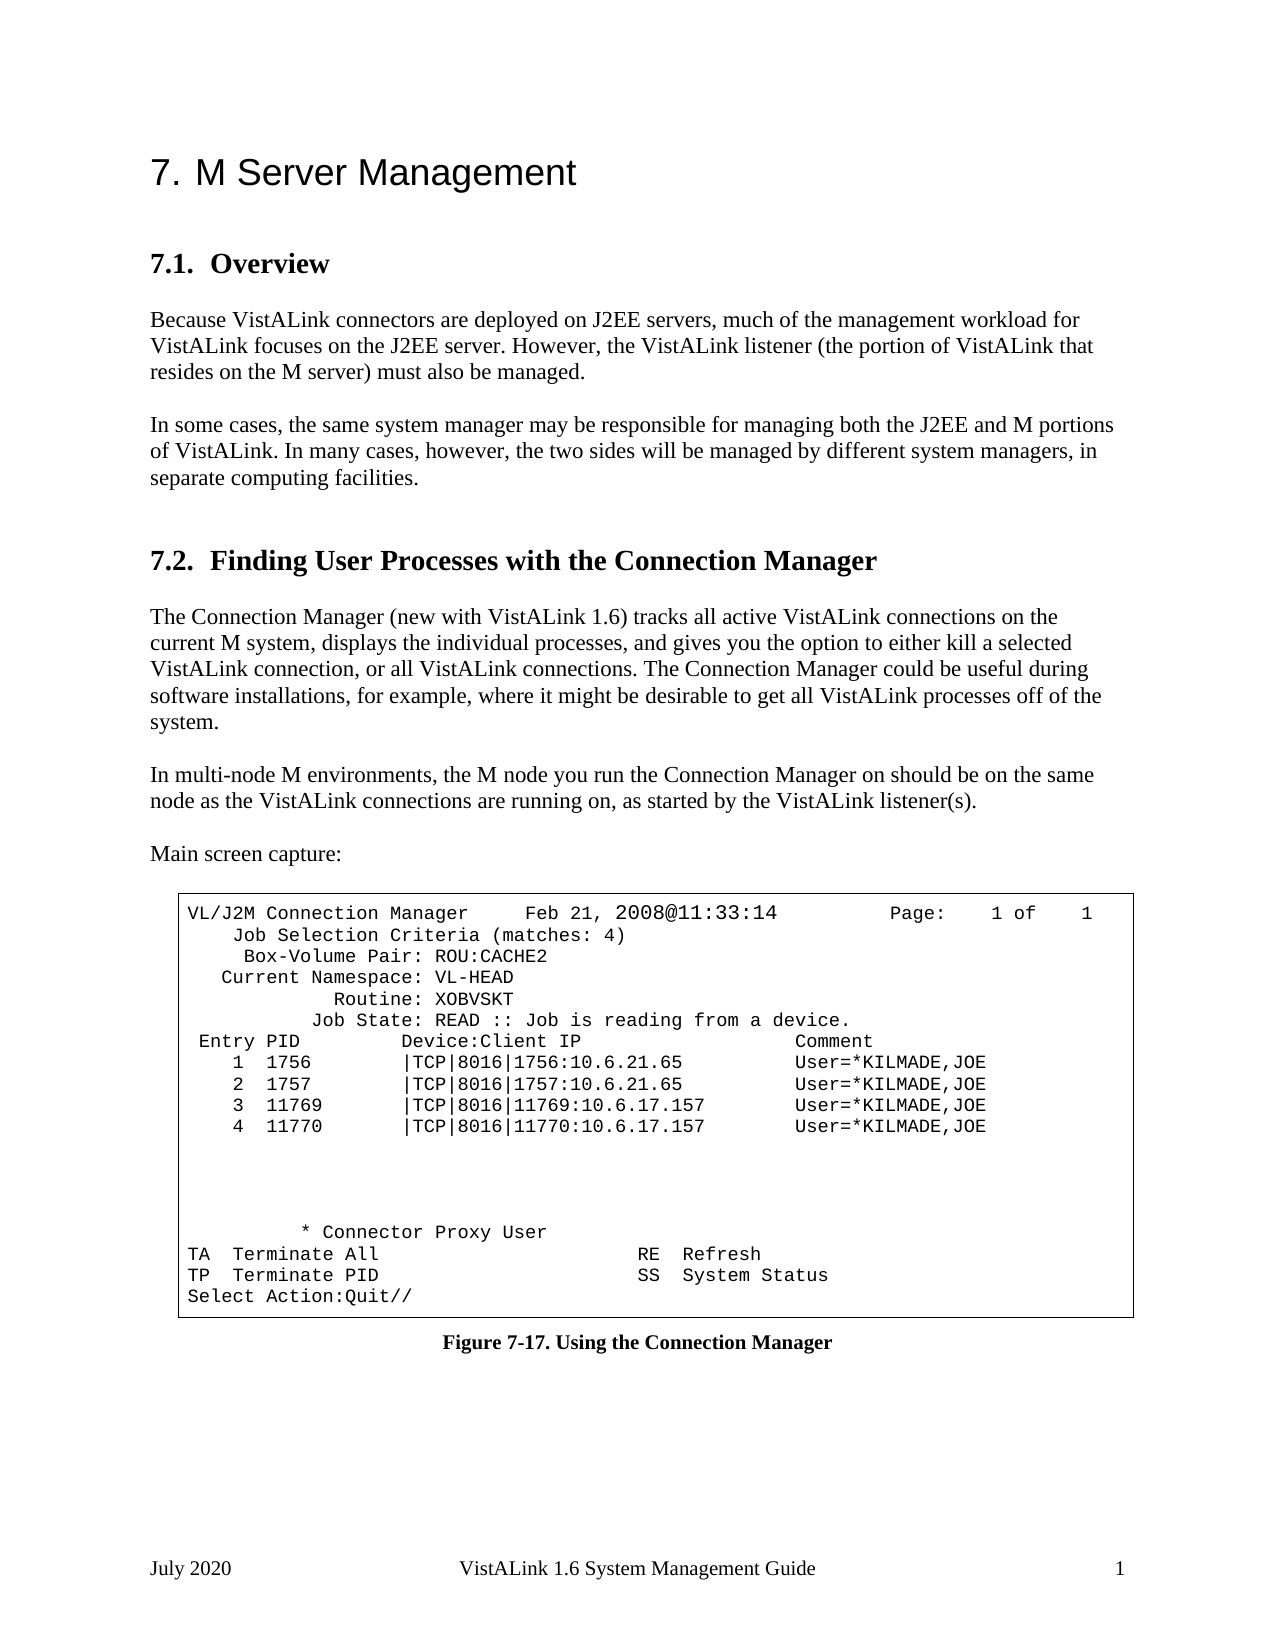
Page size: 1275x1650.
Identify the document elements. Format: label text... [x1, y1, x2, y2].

text Main screen capture: [150, 840, 1125, 866]
text VL/J2M Connection Manager Feb 21, 2008@11:33:14 Page: 1 of 1 Job Selection Criteria (matches: 4) Box-Volume Pair: ROU:CACHE2 Current Namespace: VL-HEAD Routine: XOBVSKT Job State: READ :: Job is reading from a device. Entry PID Device:Client IP Comment 1 1756 |TCP|8016|1756:10.6.21.65 User=*KILMADE,JOE 2 1757 |TCP|8016|1757:10.6.21.65 User=*KILMADE,JOE 3 11769 |TCP|8016|11769:10.6.17.157 User=*KILMADE,JOE 4 11770 |TCP|8016|11770:10.6.17.157 User=*KILMADE,JOE [179, 894, 1133, 1138]
subtitle Overview [150, 246, 1125, 279]
subtitle Finding User Processes with the Connection Manager [150, 543, 1125, 576]
text Because VistALink connectors are deployed on J2EE servers, much of the management workload for VistALink focuses on the J2EE server. However, the VistALink listener (the portion of VistALink that resides on the M server) must also be managed. [150, 306, 1125, 385]
text The Connection Manager (new with VistALink 1.6) tracks all active VistALink connections on the current M system, displays the individual processes, and gives you the option to either kill a selected VistALink connection, or all VistALink connections. The Connection Manager could be useful during software installations, for example, where it might be desirable to get all VistALink processes off of the system. [150, 603, 1125, 734]
text In some cases, the same system manager may be responsible for managing both the J2EE and M portions of VistALink. In many cases, however, the two sides will be managed by different system managers, in separate computing facilities. [150, 411, 1125, 490]
subtitle M Server Management [150, 150, 1125, 193]
text * Connector Proxy User TA Terminate All RE Refresh TP Terminate PID SS System Status Select Action:Quit// [179, 1214, 1133, 1317]
text In multi-node M environments, the M node you run the Connection Manager on should be on the same node as the VistALink connections are running on, as started by the VistALink listener(s). [150, 761, 1125, 814]
